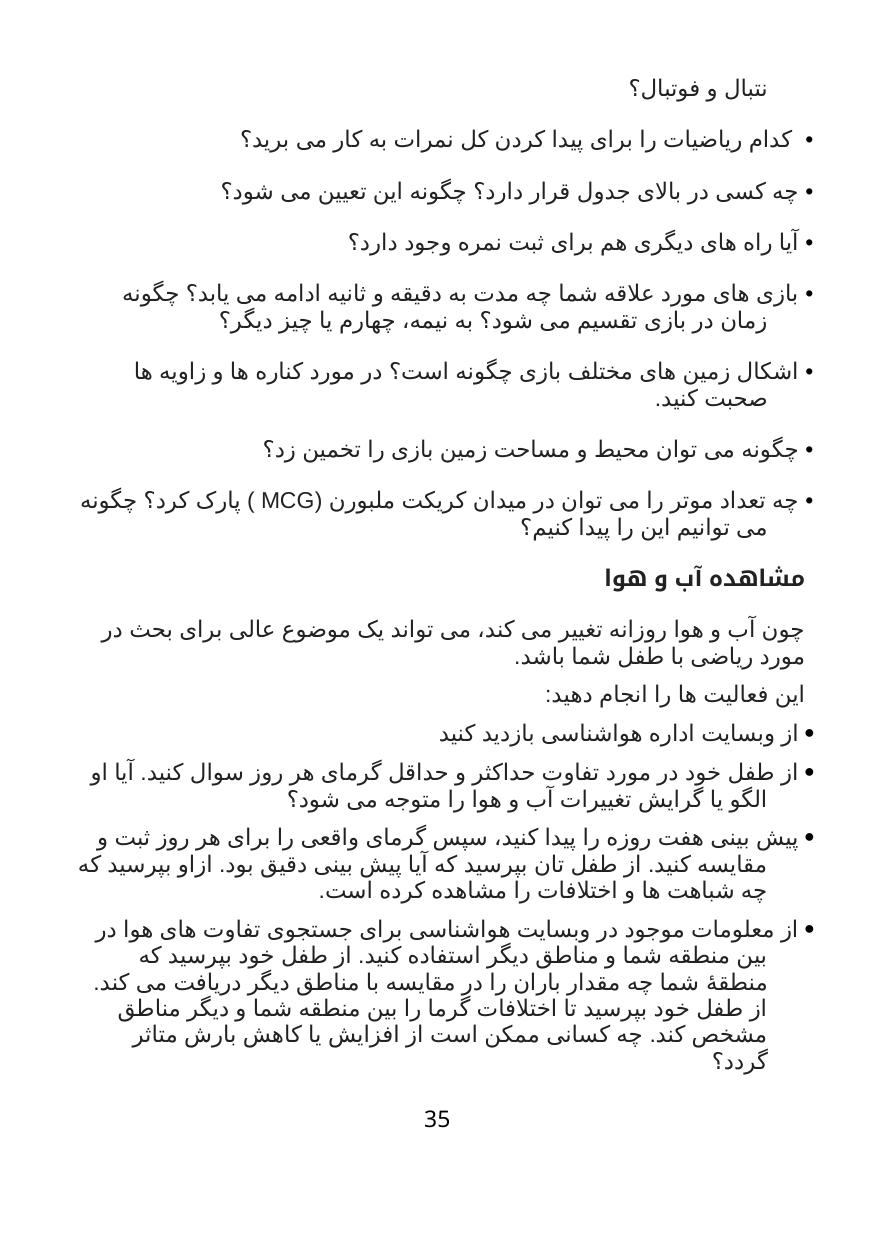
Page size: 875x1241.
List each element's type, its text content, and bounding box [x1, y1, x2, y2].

list چه تعداد موتر را می توان در میدان کریکت ملبورن (MCG ) پارک کرد؟ چگونه می توانیم این را پیدا کنیم؟ [75, 487, 805, 540]
text این فعالیت ها را انجام دهید: [75, 681, 805, 708]
text مشاهده آب و هوا [75, 565, 805, 591]
list چه کسی در بالای جدول قرار دارد؟ چگونه این تعیین می شود؟ [75, 178, 805, 204]
list از معلومات موجود در وبسایت هواشناسی برای جستجوی تفاوت های هوا در بین منطقه شما و مناطق دیگر استفاده کنید. از طفل خود بپرسید که منطقۀ شما چه مقدار باران را در مقایسه با مناطق دیگر دریافت می کند. از طفل خود بپرسید تا اختلافات گرما را بین منطقه شما و دیگر مناطق مشخص کند. چه کسانی ممکن است از افزایش یا کاهش بارش متاثر گردد؟ [75, 916, 805, 1074]
list آیا راه های دیگری هم برای ثبت نمره وجود دارد؟ [75, 229, 805, 255]
list بازی های مورد علاقه شما چه مدت به دقیقه و ثانیه ادامه می یابد؟ چگونه زمان در بازی تقسیم می شود؟ به نیمه، چهارم یا چیز دیگر؟ [75, 280, 805, 333]
list از وبسایت اداره هواشناسی بازدید کنید [75, 720, 805, 747]
list چگونه می توان محیط و مساحت زمین بازی را تخمین زد؟ [75, 436, 805, 462]
list از طفل خود در مورد تفاوت حداکثر و حداقل گرمای هر روز سوال کنید. آیا او الگو یا گرایش تغییرات آب و هوا را متوجه می شود؟ [75, 759, 805, 812]
list اشکال زمین های مختلف بازی چگونه است؟ در مورد کناره ها و زاویه ها صحبت کنید. [75, 358, 805, 411]
list کدام ریاضیات را برای پیدا کردن کل نمرات به کار می برید؟ [75, 126, 805, 153]
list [75, 75, 805, 101]
list پیش بینی هفت روزه را پیدا کنید، سپس گرمای واقعی را برای هر روز ثبت و مقایسه کنید. از طفل تان بپرسید که آیا پیش بینی دقیق بود. ازاو بپرسید که چه شباهت ها و اختلافات را مشاهده کرده است. [75, 824, 805, 903]
text چون آب و هوا روزانه تغییر می کند، می تواند یک موضوع عالی برای بحث در مورد ریاضی با طفل شما باشد. [75, 616, 805, 669]
